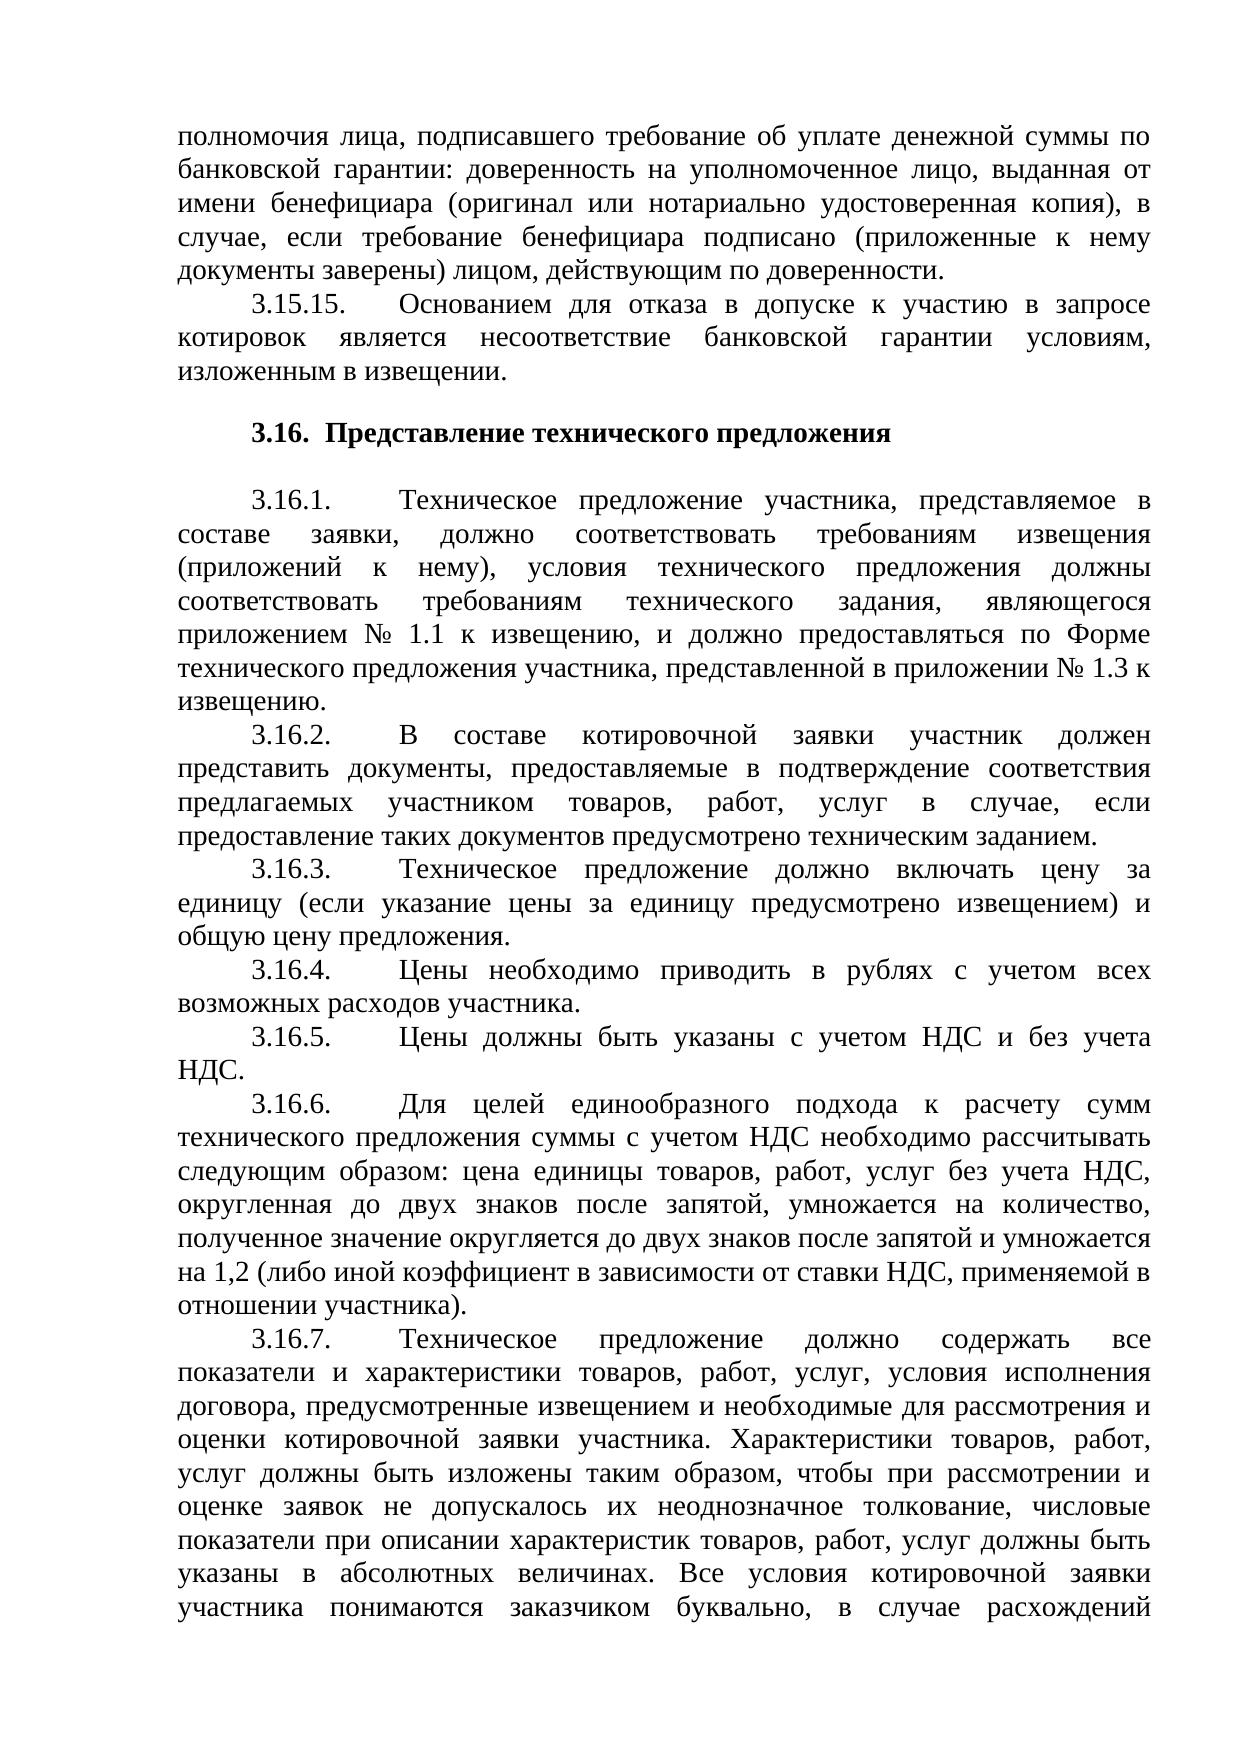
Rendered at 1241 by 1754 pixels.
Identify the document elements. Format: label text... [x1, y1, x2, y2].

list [177, 118, 1152, 286]
list Цены должны быть указаны с учетом НДС и без учета НДС. [177, 1019, 1152, 1086]
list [177, 1321, 1152, 1623]
list Основанием для отказа в допуске к участию в запросе котировок является несоответствие банковской гарантии условиям, изложенным в извещении. [177, 286, 1152, 386]
list Для целей единообразного подхода к расчету сумм технического предложения суммы с учетом НДС необходимо рассчитывать следующим образом: цена единицы товаров, работ, услуг без учета НДС, округленная до двух знаков после запятой, умножается на количество, полученное значение округляется до двух знаков после запятой и умножается на 1,2 (либо иной коэффициент в зависимости от ставки НДС, применяемой в отношении участника). [177, 1086, 1152, 1321]
list Техническое предложение участника, представляемое в составе заявки, должно соответствовать требованиям извещения (приложений к нему), условия технического предложения должны соответствовать требованиям технического задания, являющегося приложением № 1.1 к извещению, и должно предоставляться по Форме технического предложения участника, представленной в приложении № 1.3 к извещению. [177, 482, 1152, 717]
list В составе котировочной заявки участник должен представить документы, предоставляемые в подтверждение соответствия предлагаемых участником товаров, работ, услуг в случае, если предоставление таких документов предусмотрено техническим заданием. [177, 717, 1152, 851]
list Техническое предложение должно включать цену за единицу (если указание цены за единицу предусмотрено извещением) и общую цену предложения. [177, 851, 1152, 952]
list Цены необходимо приводить в рублях с учетом всех возможных расходов участника. [177, 952, 1152, 1019]
subtitle Представление технического предложения [177, 415, 1152, 449]
